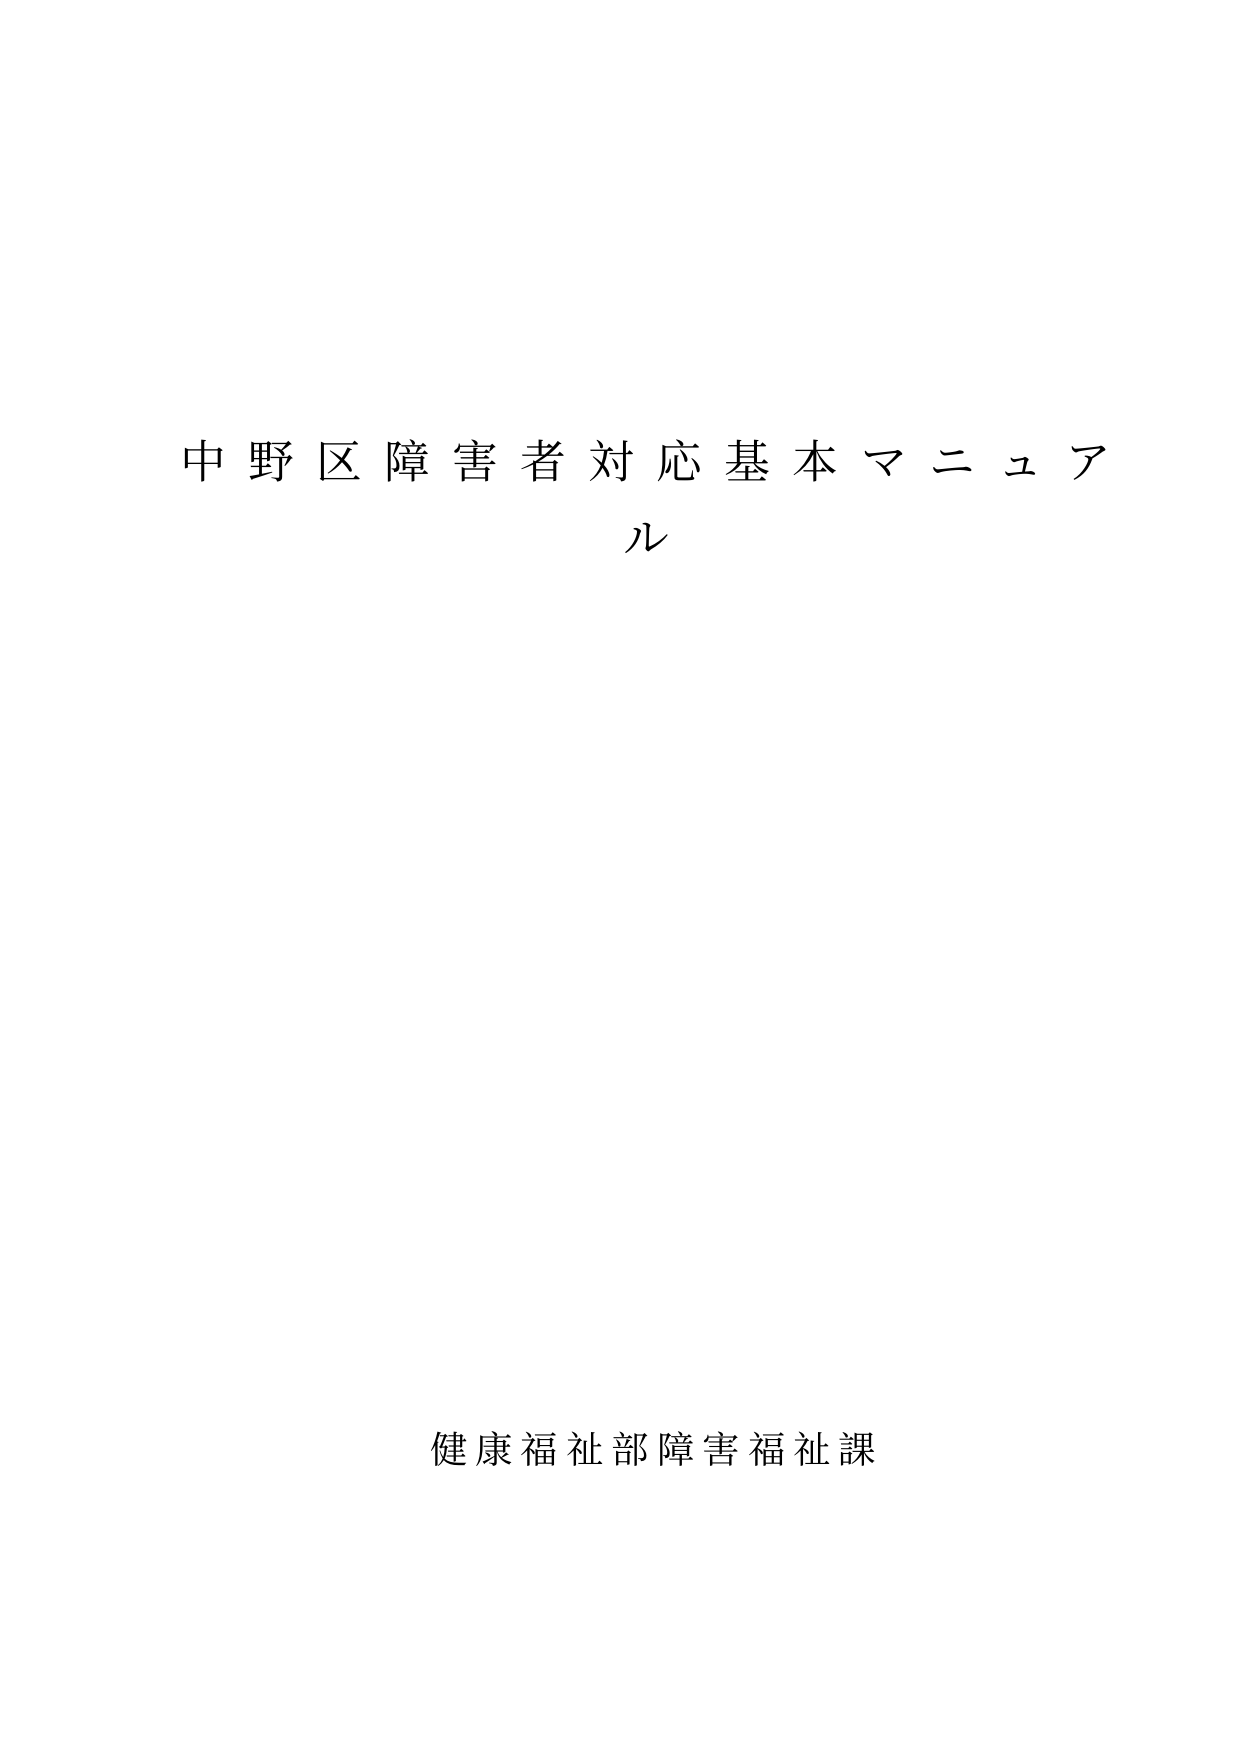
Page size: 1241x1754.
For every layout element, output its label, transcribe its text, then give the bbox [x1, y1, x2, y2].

text 健康福祉部障害福祉課 [180, 1409, 1134, 1485]
text 中野区障害者対応基本マニュアル [180, 421, 1134, 573]
